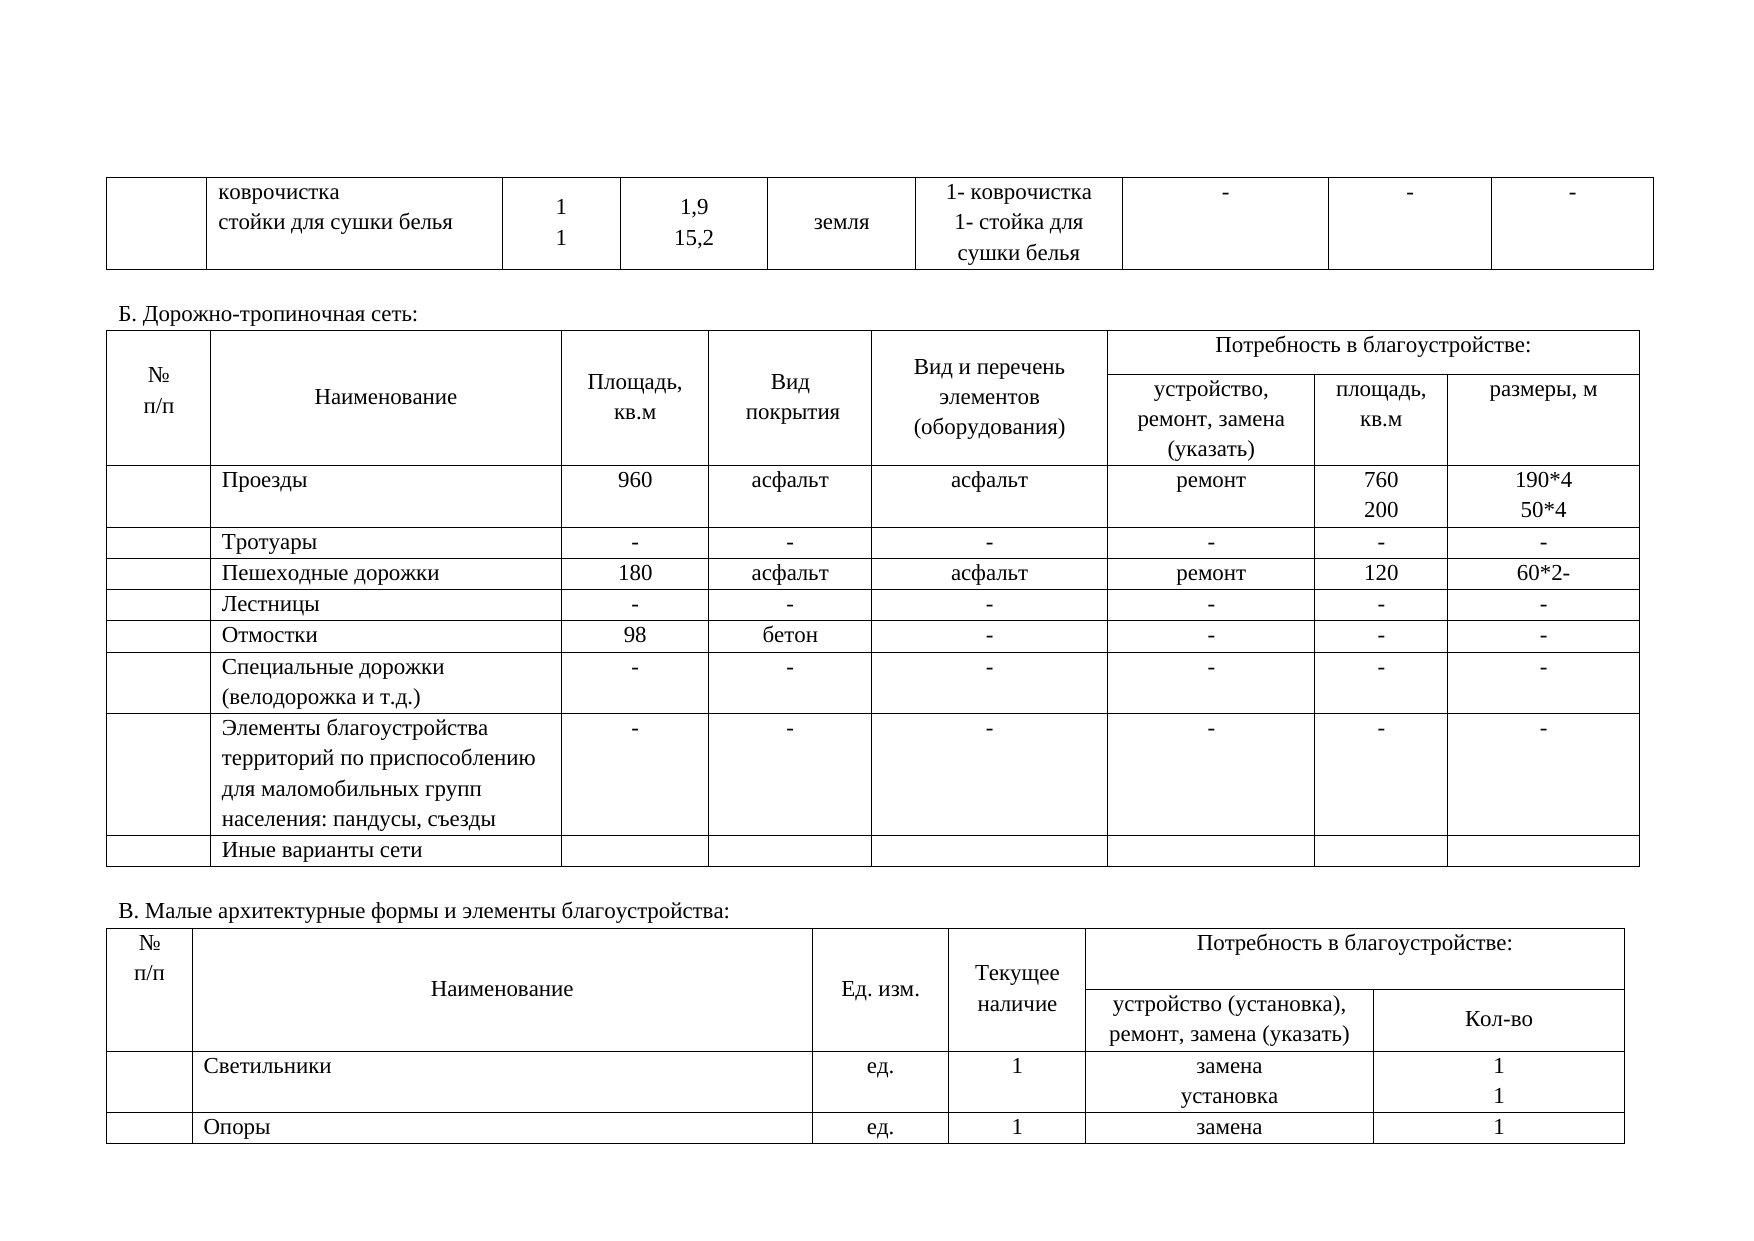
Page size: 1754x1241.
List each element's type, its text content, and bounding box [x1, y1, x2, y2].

table_cell 760 200 [1315, 466, 1447, 527]
table_header Потребность в благоустройстве: [1086, 929, 1624, 989]
table_cell - [872, 621, 1107, 652]
table_cell Пешеходные дорожки [211, 559, 561, 589]
table_cell - [709, 714, 871, 835]
table_cell асфальт [709, 559, 871, 589]
table_cell 1 [949, 1113, 1085, 1143]
table_cell - [1108, 714, 1314, 835]
table_cell Элементы благоустройства территорий по приспособлению для маломобильных групп населения: пандусы, съезды [211, 714, 561, 835]
table_cell Отмостки [211, 621, 561, 652]
table_cell - [1108, 621, 1314, 652]
table_cell [107, 714, 210, 835]
table_cell [107, 1052, 192, 1112]
table_cell - [562, 653, 708, 713]
table_cell - [1315, 653, 1447, 713]
table_header Текущее наличие [949, 929, 1085, 1051]
table_cell Иные варианты сети [211, 836, 561, 866]
table_cell [872, 836, 1107, 866]
table_cell Проезды [211, 466, 561, 527]
table_cell Кол-во [1374, 990, 1624, 1051]
table_cell [107, 653, 210, 713]
table_header Потребность в благоустройстве: [1108, 331, 1639, 373]
table_cell ед. [813, 1052, 948, 1112]
table_cell Опоры [193, 1113, 812, 1143]
table_cell асфальт [872, 559, 1107, 589]
table_cell [107, 836, 210, 866]
table_cell 98 [562, 621, 708, 652]
table_cell Лестницы [211, 590, 561, 620]
table_header Вид покрытия [709, 331, 871, 465]
table_cell - [709, 653, 871, 713]
table_cell - [1329, 178, 1491, 269]
table_cell [107, 466, 210, 527]
table_cell земля [768, 178, 915, 269]
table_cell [207, 178, 502, 269]
table_cell - [872, 590, 1107, 620]
table_cell 190*4 50*4 [1448, 466, 1639, 527]
table_cell [107, 178, 206, 269]
table_cell [107, 528, 210, 558]
table_cell - [562, 528, 708, 558]
table_cell замена [1086, 1113, 1373, 1143]
table_cell 1 1 [503, 178, 620, 269]
table_cell 1 [949, 1052, 1085, 1112]
table_cell Специальные дорожки (велодорожка и т.д.) [211, 653, 561, 713]
table_cell ед. [813, 1113, 948, 1143]
table_cell - [1123, 178, 1328, 269]
table_cell Тротуары [211, 528, 561, 558]
text В. Малые архитектурные формы и элементы благоустройства: [118, 897, 1636, 924]
table_cell [107, 621, 210, 652]
table_cell - [1315, 714, 1447, 835]
table_cell [107, 559, 210, 589]
table_header Вид и перечень элементов (оборудования) [872, 331, 1107, 465]
table_cell - [1448, 621, 1639, 652]
table_cell 1,9 15,2 [621, 178, 767, 269]
text Б. Дорожно-тропиночная сеть: [118, 300, 1636, 326]
table_cell - [709, 528, 871, 558]
table_cell 960 [562, 466, 708, 527]
table_header Наименование [211, 331, 561, 465]
table_cell [1315, 836, 1447, 866]
table_cell [107, 590, 210, 620]
table_cell - [562, 590, 708, 620]
table_cell - [1448, 528, 1639, 558]
table_cell - [709, 590, 871, 620]
table_cell - [1448, 590, 1639, 620]
table_cell - [1448, 714, 1639, 835]
table_header № п/п [107, 929, 192, 1051]
table_cell [562, 836, 708, 866]
table_cell - [562, 714, 708, 835]
table_header Площадь, кв.м [562, 331, 708, 465]
table_cell бетон [709, 621, 871, 652]
table_cell [107, 1113, 192, 1143]
table_cell замена установка [1086, 1052, 1373, 1112]
table_cell 1 1 [1374, 1052, 1624, 1112]
table_cell - [1492, 178, 1653, 269]
table_cell устройство, ремонт, замена (указать) [1108, 375, 1314, 465]
table_cell - [872, 653, 1107, 713]
table_cell - [872, 714, 1107, 835]
table_cell [1108, 836, 1314, 866]
table_cell асфальт [872, 466, 1107, 527]
table_cell 120 [1315, 559, 1447, 589]
table_cell - [872, 528, 1107, 558]
table_cell ремонт [1108, 559, 1314, 589]
table_cell 1 [1374, 1113, 1624, 1143]
table_cell асфальт [709, 466, 871, 527]
table_cell - [1108, 590, 1314, 620]
table_cell размеры, м [1448, 375, 1639, 465]
table_cell [709, 836, 871, 866]
table_cell Светильники [193, 1052, 812, 1112]
table_cell - [1315, 590, 1447, 620]
table_cell [1448, 836, 1639, 866]
table_cell - [1315, 528, 1447, 558]
table_cell - [1108, 653, 1314, 713]
table_cell 180 [562, 559, 708, 589]
table_cell - [1108, 528, 1314, 558]
table_cell ремонт [1108, 466, 1314, 527]
table_header Ед. изм. [813, 929, 948, 1051]
table_header № п/п [107, 331, 210, 465]
table_cell - [1448, 653, 1639, 713]
table_cell устройство (установка), ремонт, замена (указать) [1086, 990, 1373, 1051]
table_cell 60*2- [1448, 559, 1639, 589]
table_cell - [1315, 621, 1447, 652]
table_header Наименование [193, 929, 812, 1051]
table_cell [916, 178, 1122, 269]
table_cell площадь, кв.м [1315, 375, 1447, 465]
